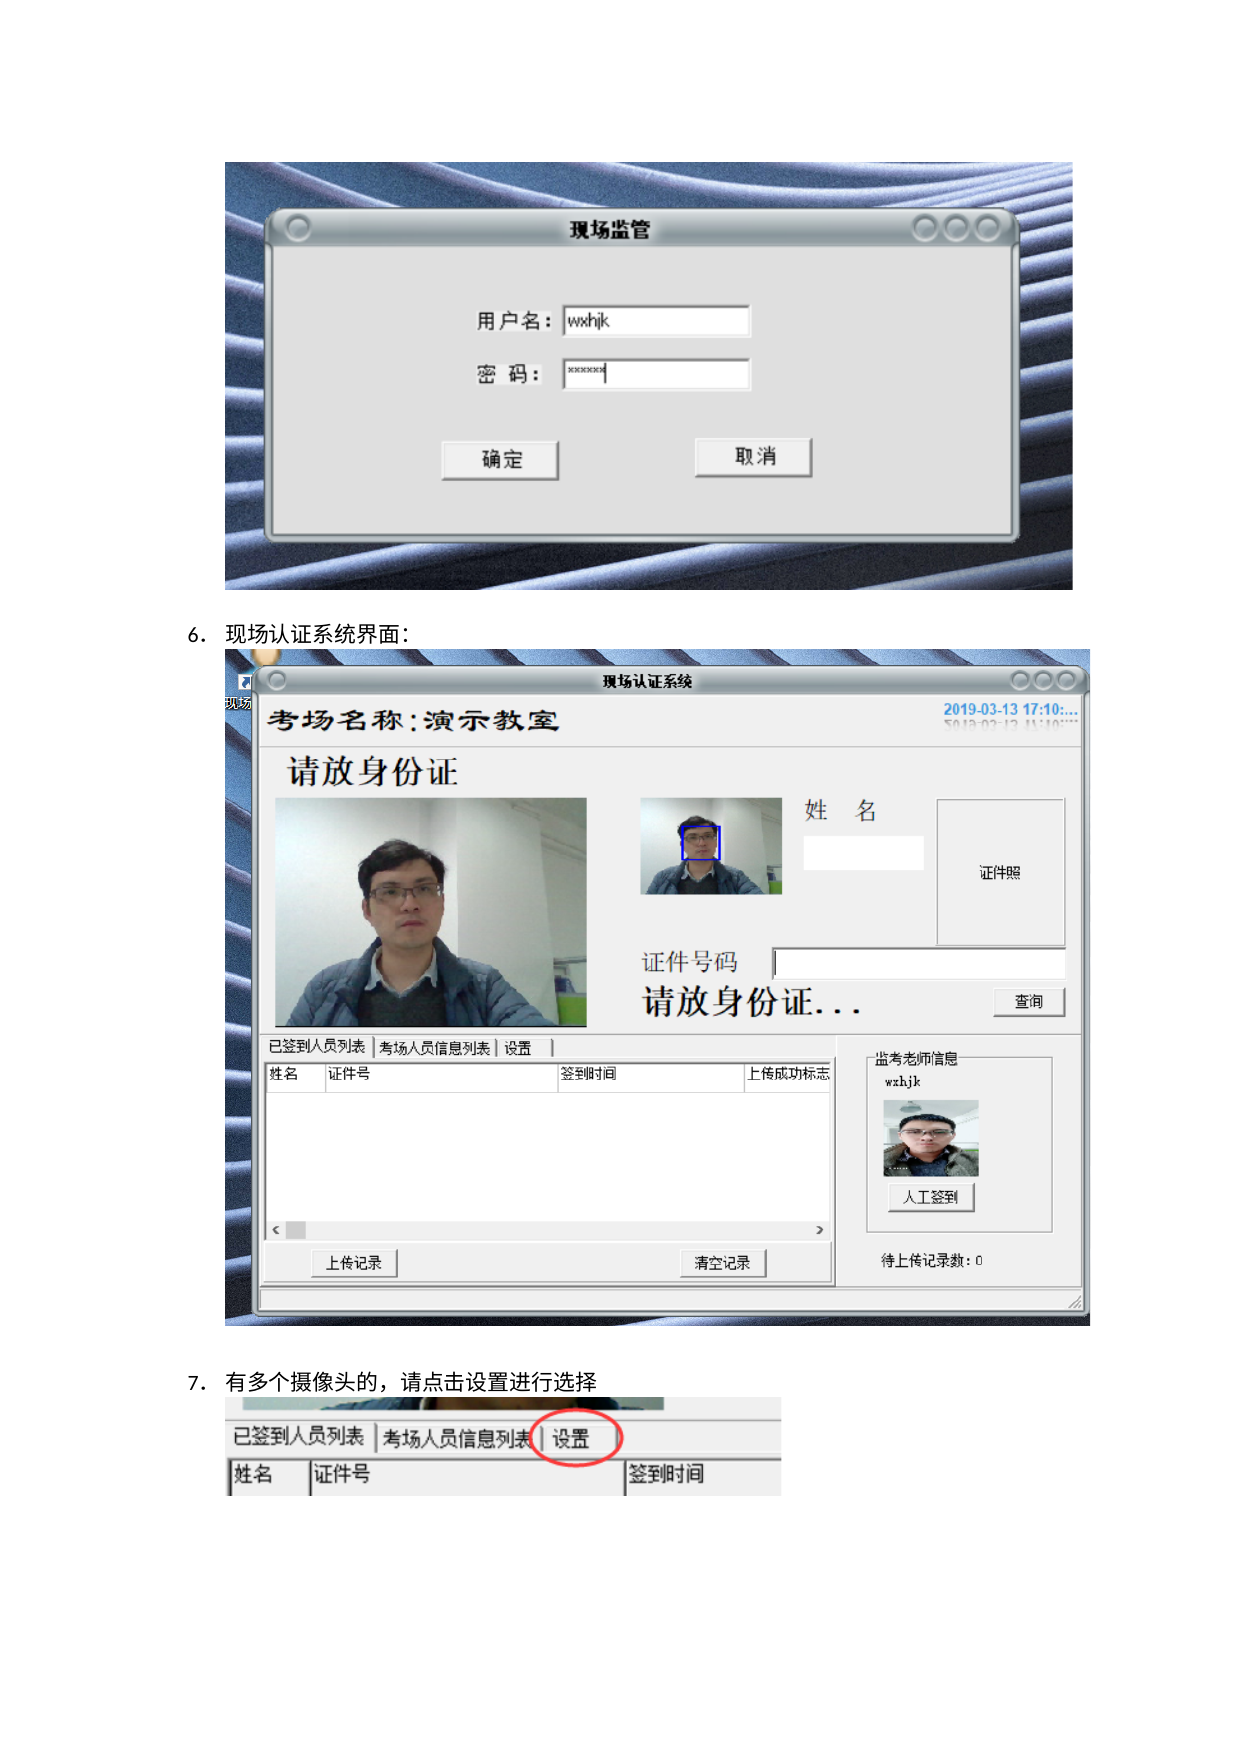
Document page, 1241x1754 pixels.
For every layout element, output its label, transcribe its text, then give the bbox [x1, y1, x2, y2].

list 现场认证系统界面： [187, 617, 1053, 649]
picture [225, 1397, 782, 1496]
picture [225, 162, 1073, 590]
picture [225, 649, 1091, 1326]
list 有多个摄像头的，请点击设置进行选择 [187, 1364, 1053, 1397]
